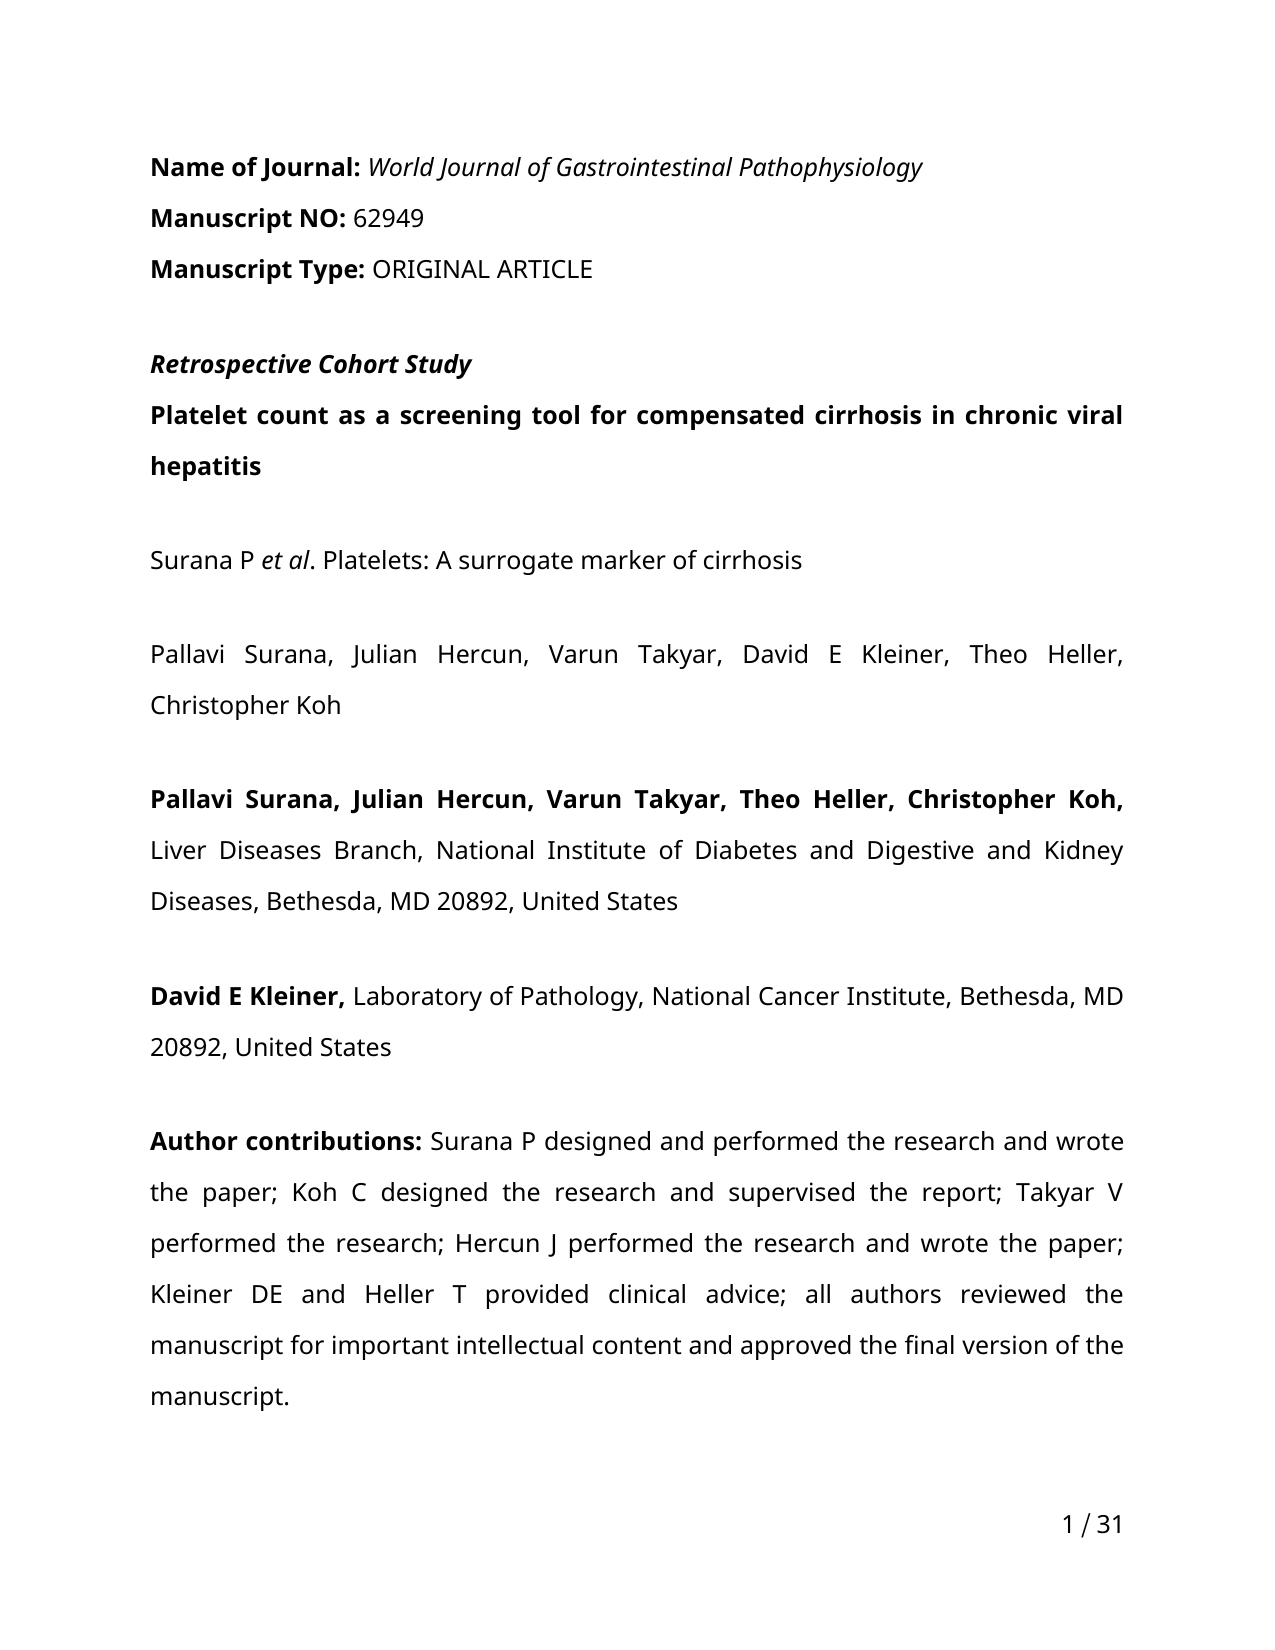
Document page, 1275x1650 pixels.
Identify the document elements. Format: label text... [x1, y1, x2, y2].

text Manuscript Type: ORIGINAL ARTICLE [150, 252, 1125, 286]
text Pallavi Surana, Julian Hercun, Varun Takyar, Theo Heller, Christopher Koh, Liver Diseases Branch, National Institute of Diabetes and Digestive and Kidney Diseases, Bethesda, MD 20892, United States [150, 782, 1125, 918]
text Platelet count as a screening tool for compensated cirrhosis in chronic viral hepatitis [150, 397, 1125, 482]
text Retrospective Cohort Study [150, 346, 1125, 380]
text David E Kleiner, Laboratory of Pathology, National Cancer Institute, Bethesda, MD 20892, United States [150, 978, 1125, 1063]
text Author contributions: Surana P designed and performed the research and wrote the paper; Koh C designed the research and supervised the report; Takyar V performed the research; Hercun J performed the research and wrote the paper; Kleiner DE and Heller T provided clinical advice; all authors reviewed the manuscript for important intellectual content and approved the final version of the manuscript. [150, 1123, 1125, 1413]
text Surana P et al. Platelets: A surrogate marker of cirrhosis [150, 542, 1125, 577]
text Pallavi Surana, Julian Hercun, Varun Takyar, David E Kleiner, Theo Heller, Christopher Koh [150, 637, 1125, 722]
text Name of Journal: World Journal of Gastrointestinal Pathophysiology [150, 150, 1125, 184]
text Manuscript NO: 62949 [150, 201, 1125, 235]
